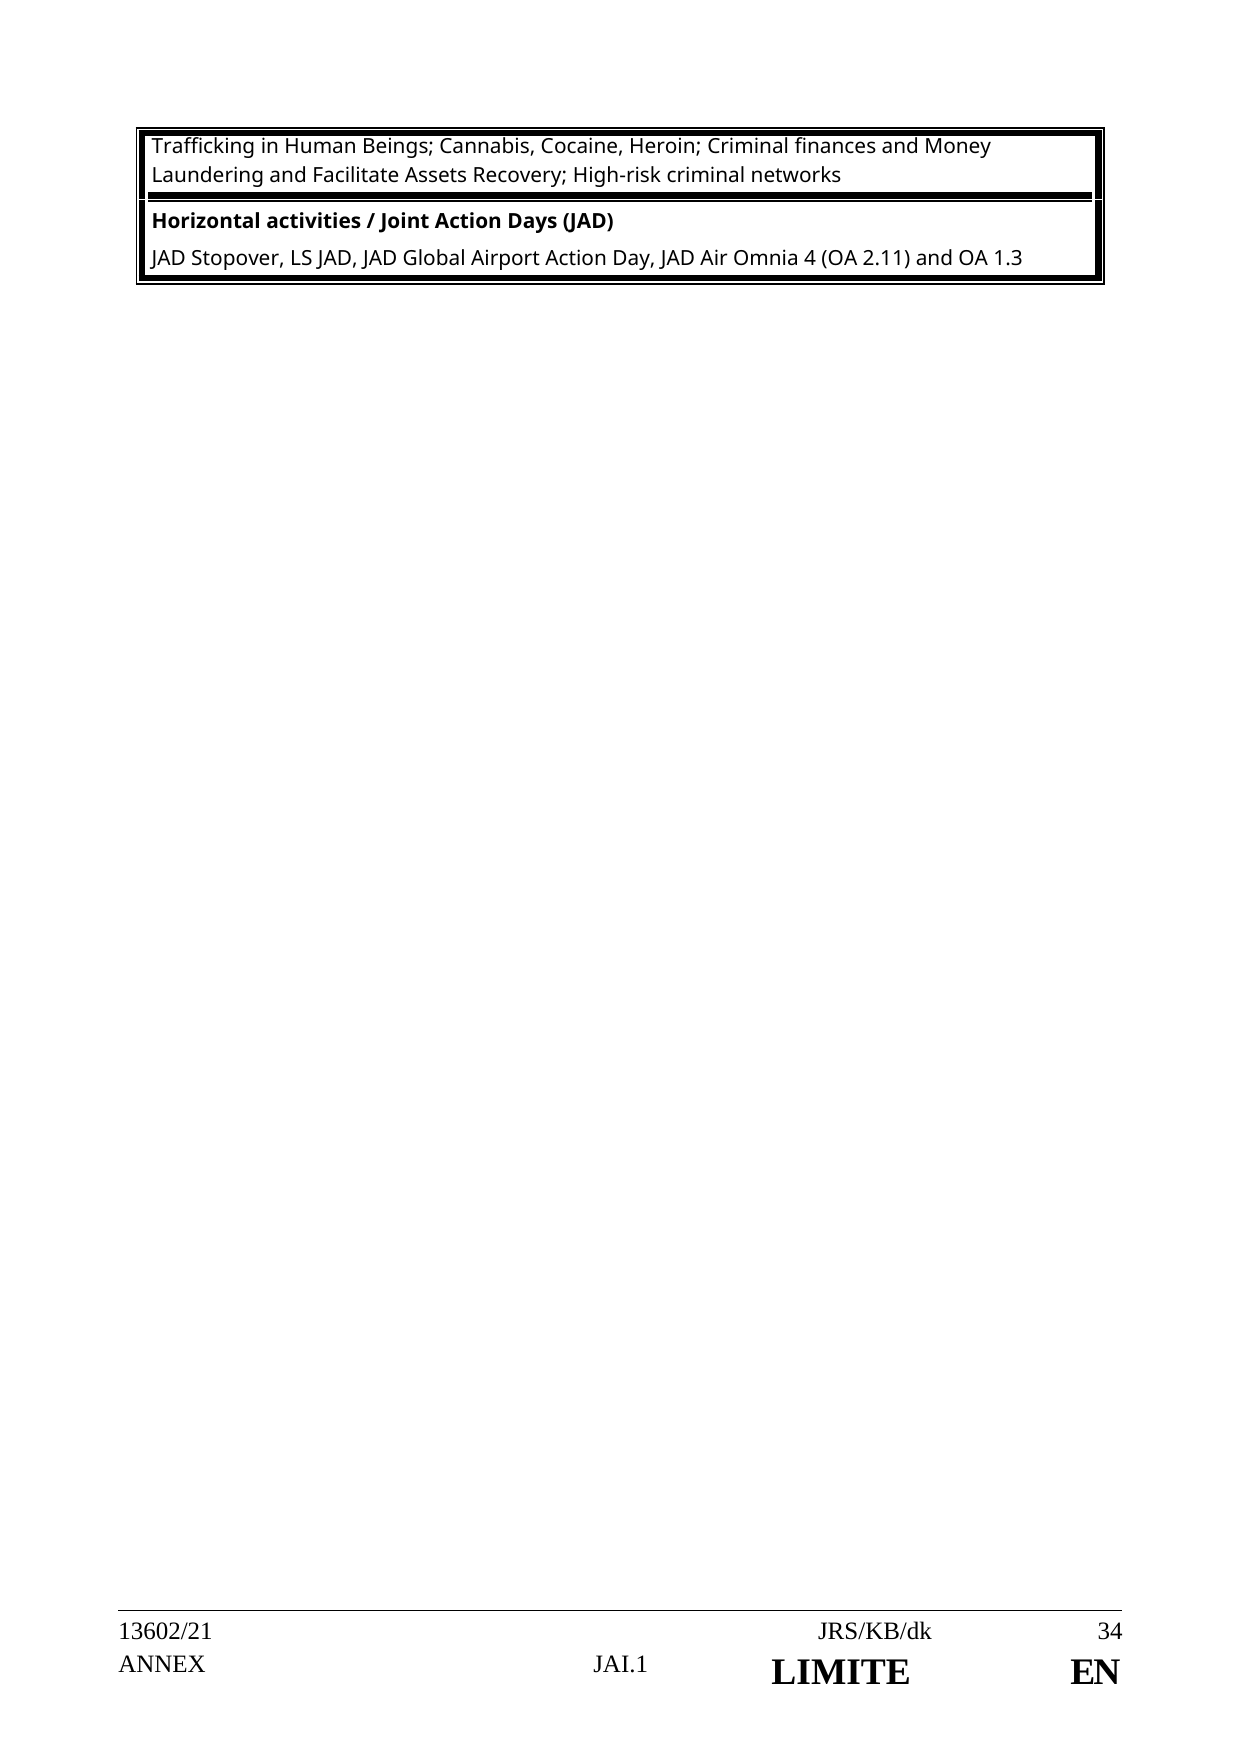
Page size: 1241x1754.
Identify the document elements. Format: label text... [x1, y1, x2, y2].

table_cell JAD Stopover, LS JAD, JAD Global Airport Action Day, JAD Air Omnia 4 (OA 2.11) and OA 1.3 [145, 239, 1095, 275]
table_cell Trafficking in Human Beings; Cannabis, Cocaine, Heroin; Criminal finances and Money Laundering and Facilitate Assets Recovery; High-risk criminal networks [145, 136, 1095, 192]
table_cell Horizontal activities / Joint Action Days (JAD) [140, 192, 1100, 238]
